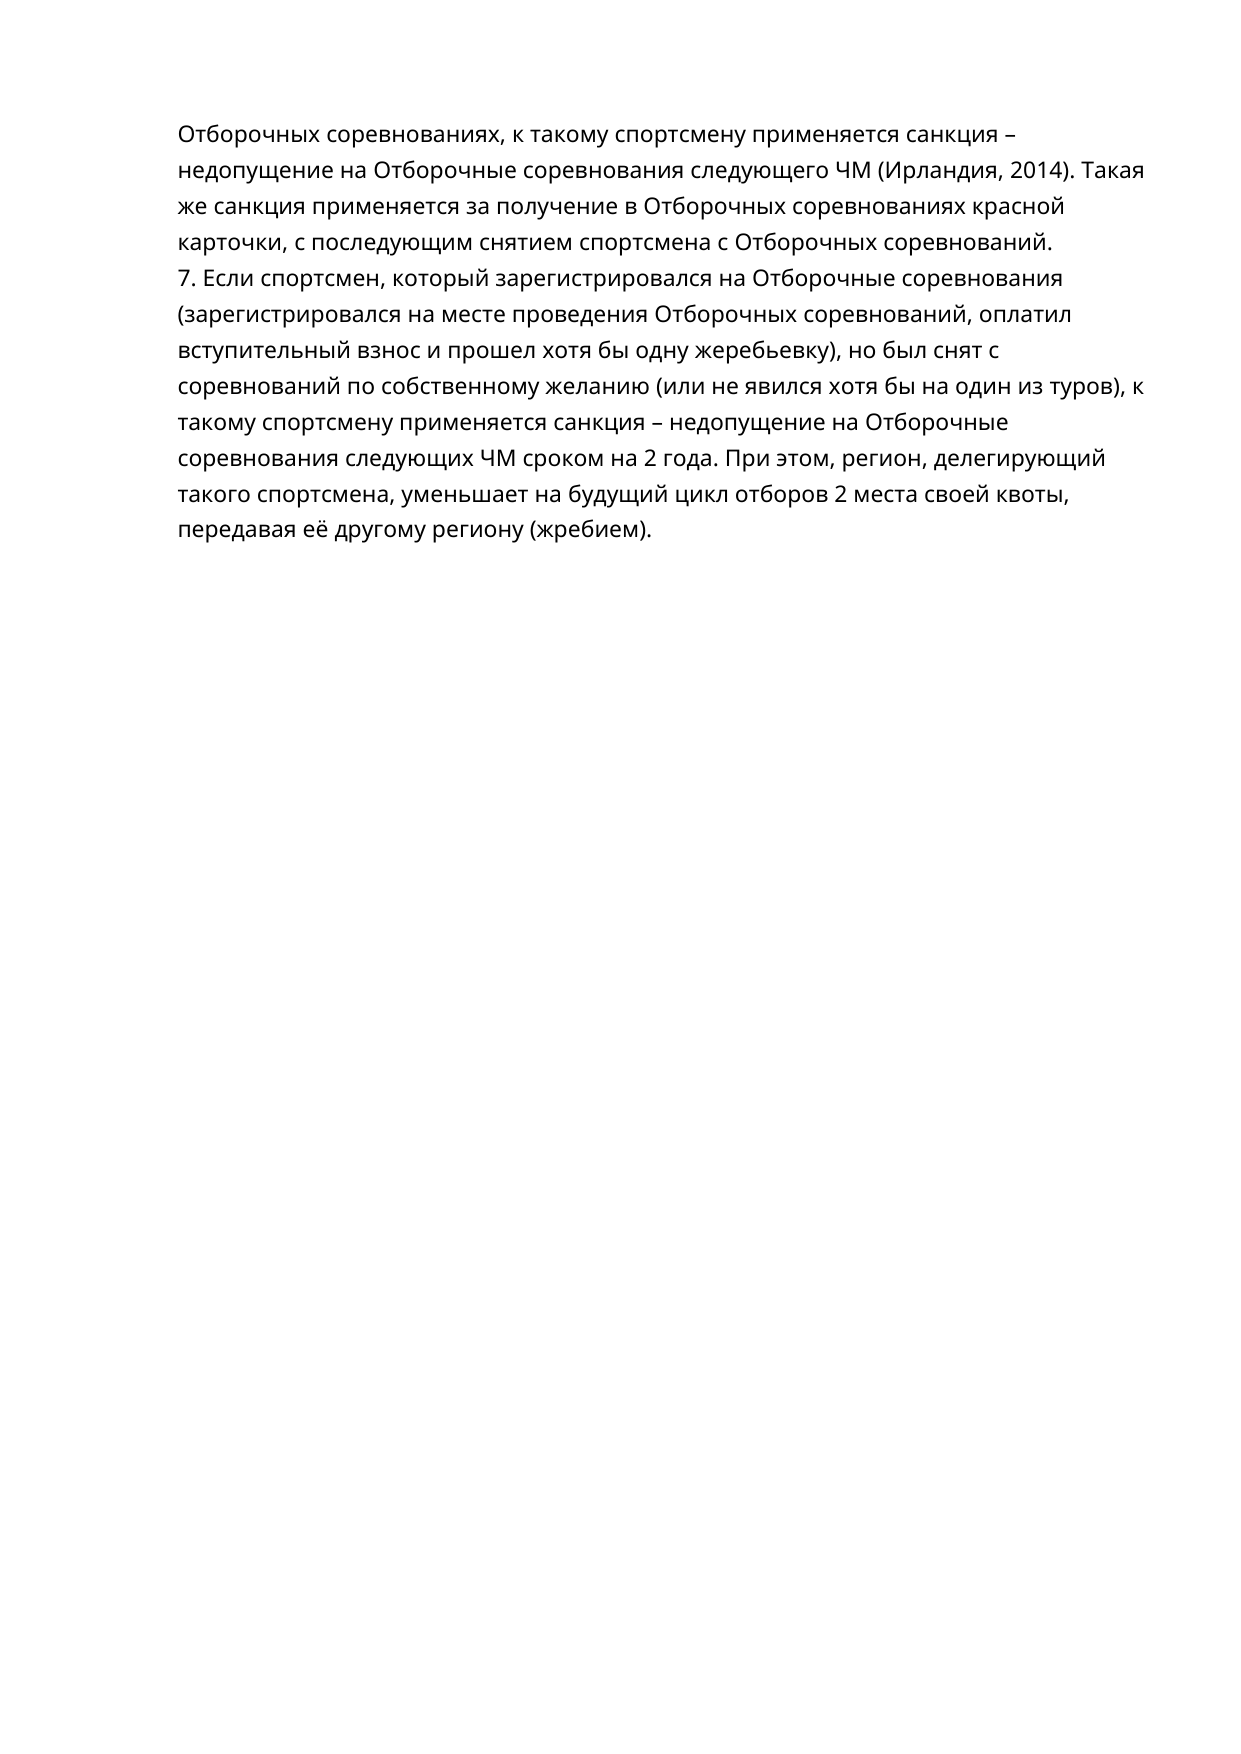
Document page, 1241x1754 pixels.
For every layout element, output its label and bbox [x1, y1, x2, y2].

text [177, 118, 1152, 545]
